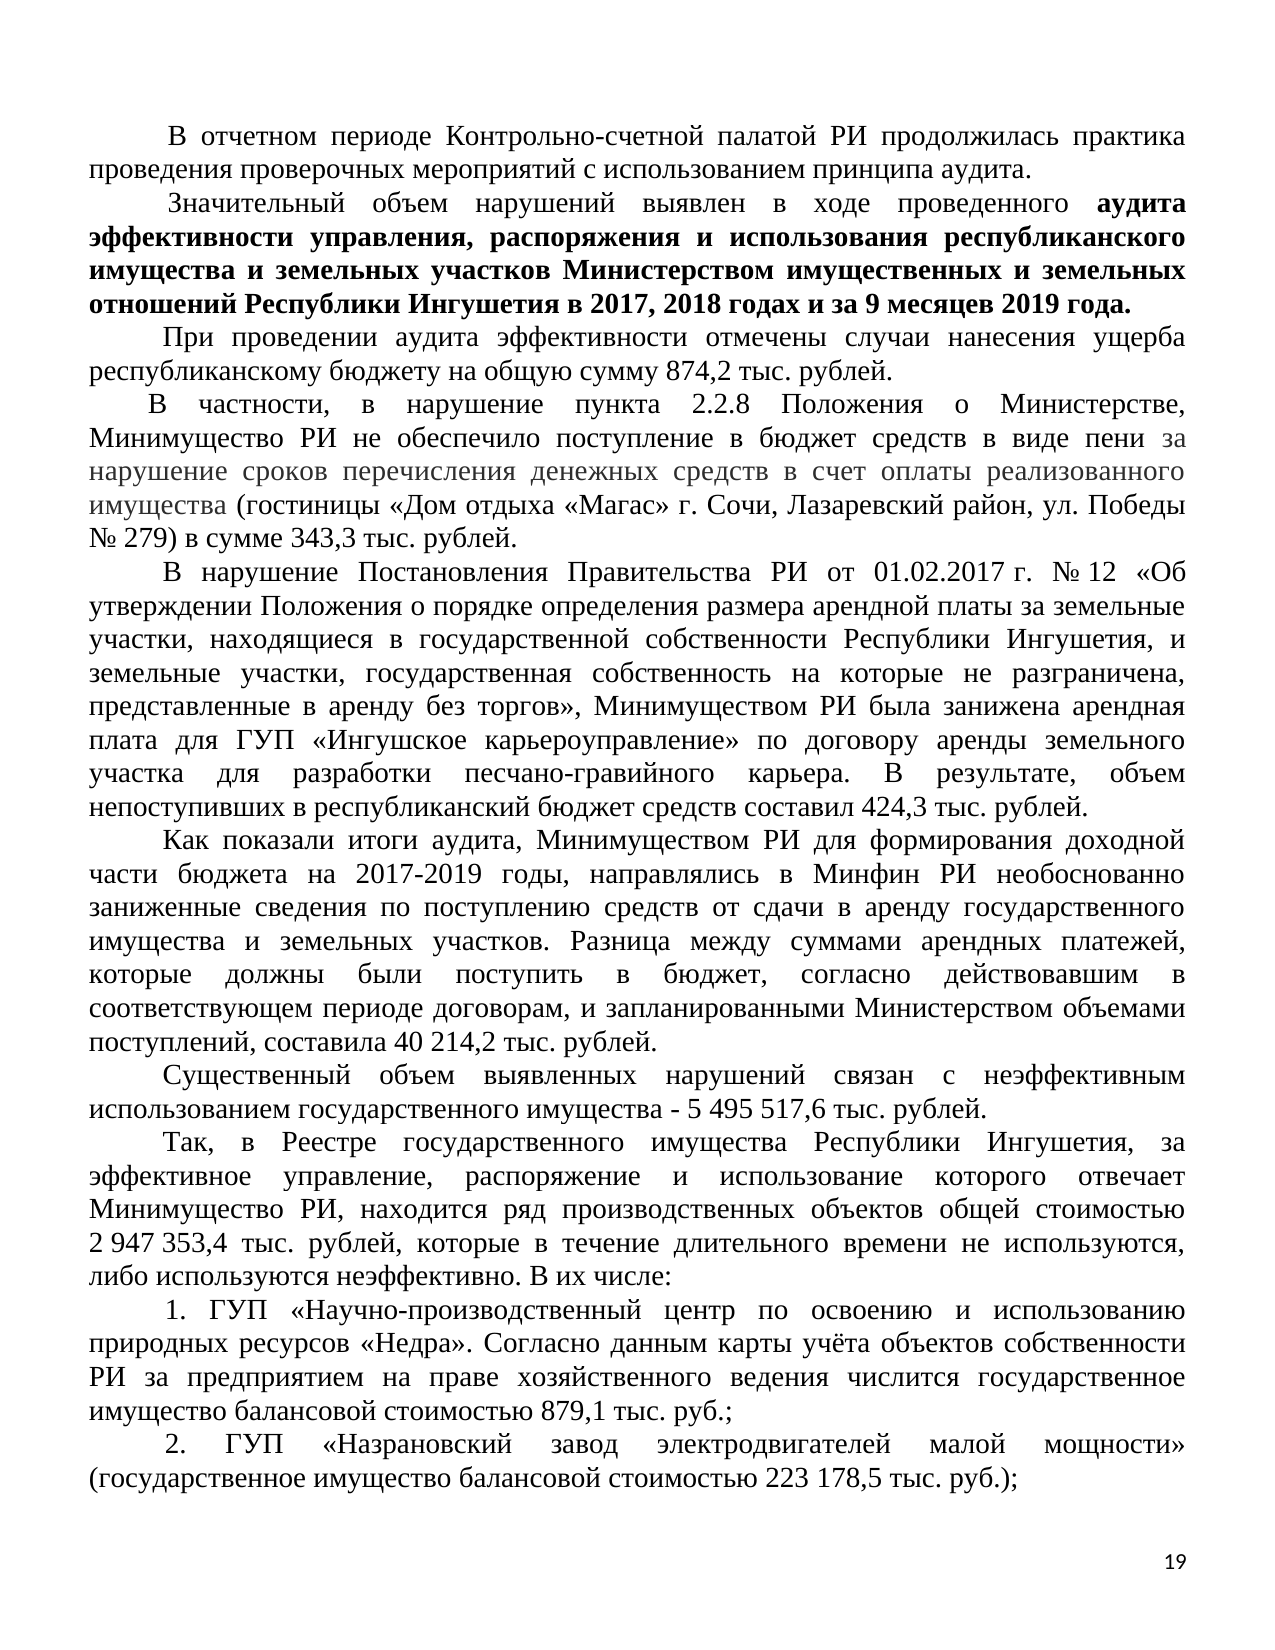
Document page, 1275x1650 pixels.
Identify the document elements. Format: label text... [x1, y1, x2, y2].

text 1. ГУП «Научно-производственный центр по освоению и использованию природных ресурсов «Недра». Согласно данным карты учёта объектов собственности РИ за предприятием на праве хозяйственного ведения числится государственное имущество балансовой стоимостью 879,1 тыс. руб.; [89, 1292, 1186, 1426]
text Как показали итоги аудита, Минимуществом РИ для формирования доходной части бюджета на 2017-2019 годы, направлялись в Минфин РИ необоснованно заниженные сведения по поступлению средств от сдачи в аренду государственного имущества и земельных участков. Разница между суммами арендных платежей, которые должны были поступить в бюджет, согласно действовавшим в соответствующем периоде договорам, и запланированными Министерством объемами поступлений, составила 40 214,2 тыс. рублей. [89, 822, 1186, 1057]
text Так, в Реестре государственного имущества Республики Ингушетия, за эффективное управление, распоряжение и использование которого отвечает Минимущество РИ, находится ряд производственных объектов общей стоимостью 2 947 353,4 тыс. рублей, которые в течение длительного времени не используются, либо используются неэффективно. В их числе: [89, 1258, 1186, 1292]
text В отчетном периоде Контрольно-счетной палатой РИ продолжилась практика проведения проверочных мероприятий с использованием принципа аудита. [89, 118, 1186, 185]
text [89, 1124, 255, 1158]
text Существенный объем выявленных нарушений связан с неэффективным использованием государственного имущества - 5 495 517,6 тыс. рублей. [89, 1057, 1186, 1124]
text Значительный объем нарушений выявлен в ходе проведенного аудита эффективности управления, распоряжения и использования республиканского имущества и земельных участков Министерством имущественных и земельных отношений Республики Ингушетия в 2017, 2018 годах и за 9 месяцев 2019 года. [89, 185, 1186, 319]
text 2. ГУП «Назрановский завод электродвигателей малой мощности» (государственное имущество балансовой стоимостью 223 178,5 тыс. руб.); [89, 1426, 1186, 1493]
text При проведении аудита эффективности отмечены случаи нанесения ущерба республиканскому бюджету на общую сумму 874,2 тыс. рублей. [89, 319, 1186, 386]
text В частности, в нарушение пункта 2.2.8 Положения о Министерстве, Минимущество РИ не обеспечило поступление в бюджет средств в виде пени за нарушение сроков перечисления денежных средств в счет оплаты реализованного имущества (гостиницы «Дом отдыха «Магас» г. Сочи, Лазаревский район, ул. Победы № 279) в сумме 343,3 тыс. рублей. [89, 487, 1186, 554]
text В частности, в нарушение пункта 2.2.8 Положения о Министерстве, Минимущество РИ не обеспечило поступление в бюджет средств в виде пени за нарушение сроков перечисления денежных средств в счет оплаты реализованного имущества (гостиницы «Дом отдыха «Магас» г. Сочи, Лазаревский район, ул. Победы № 279) в сумме 343,3 тыс. рублей. [89, 386, 1186, 454]
text В нарушение Постановления Правительства РИ от 01.02.2017 г. № 12 «Об утверждении Положения о порядке определения размера арендной платы за земельные участки, находящиеся в государственной собственности Республики Ингушетия, и земельные участки, государственная собственность на которые не разграничена, представленные в аренду без торгов», Минимуществом РИ была занижена арендная плата для ГУП «Ингушское карьероуправление» по договору аренды земельного участка для разработки песчано-гравийного карьера. В результате, объем непоступивших в республиканский бюджет средств составил 424,3 тыс. рублей. [89, 554, 1186, 822]
